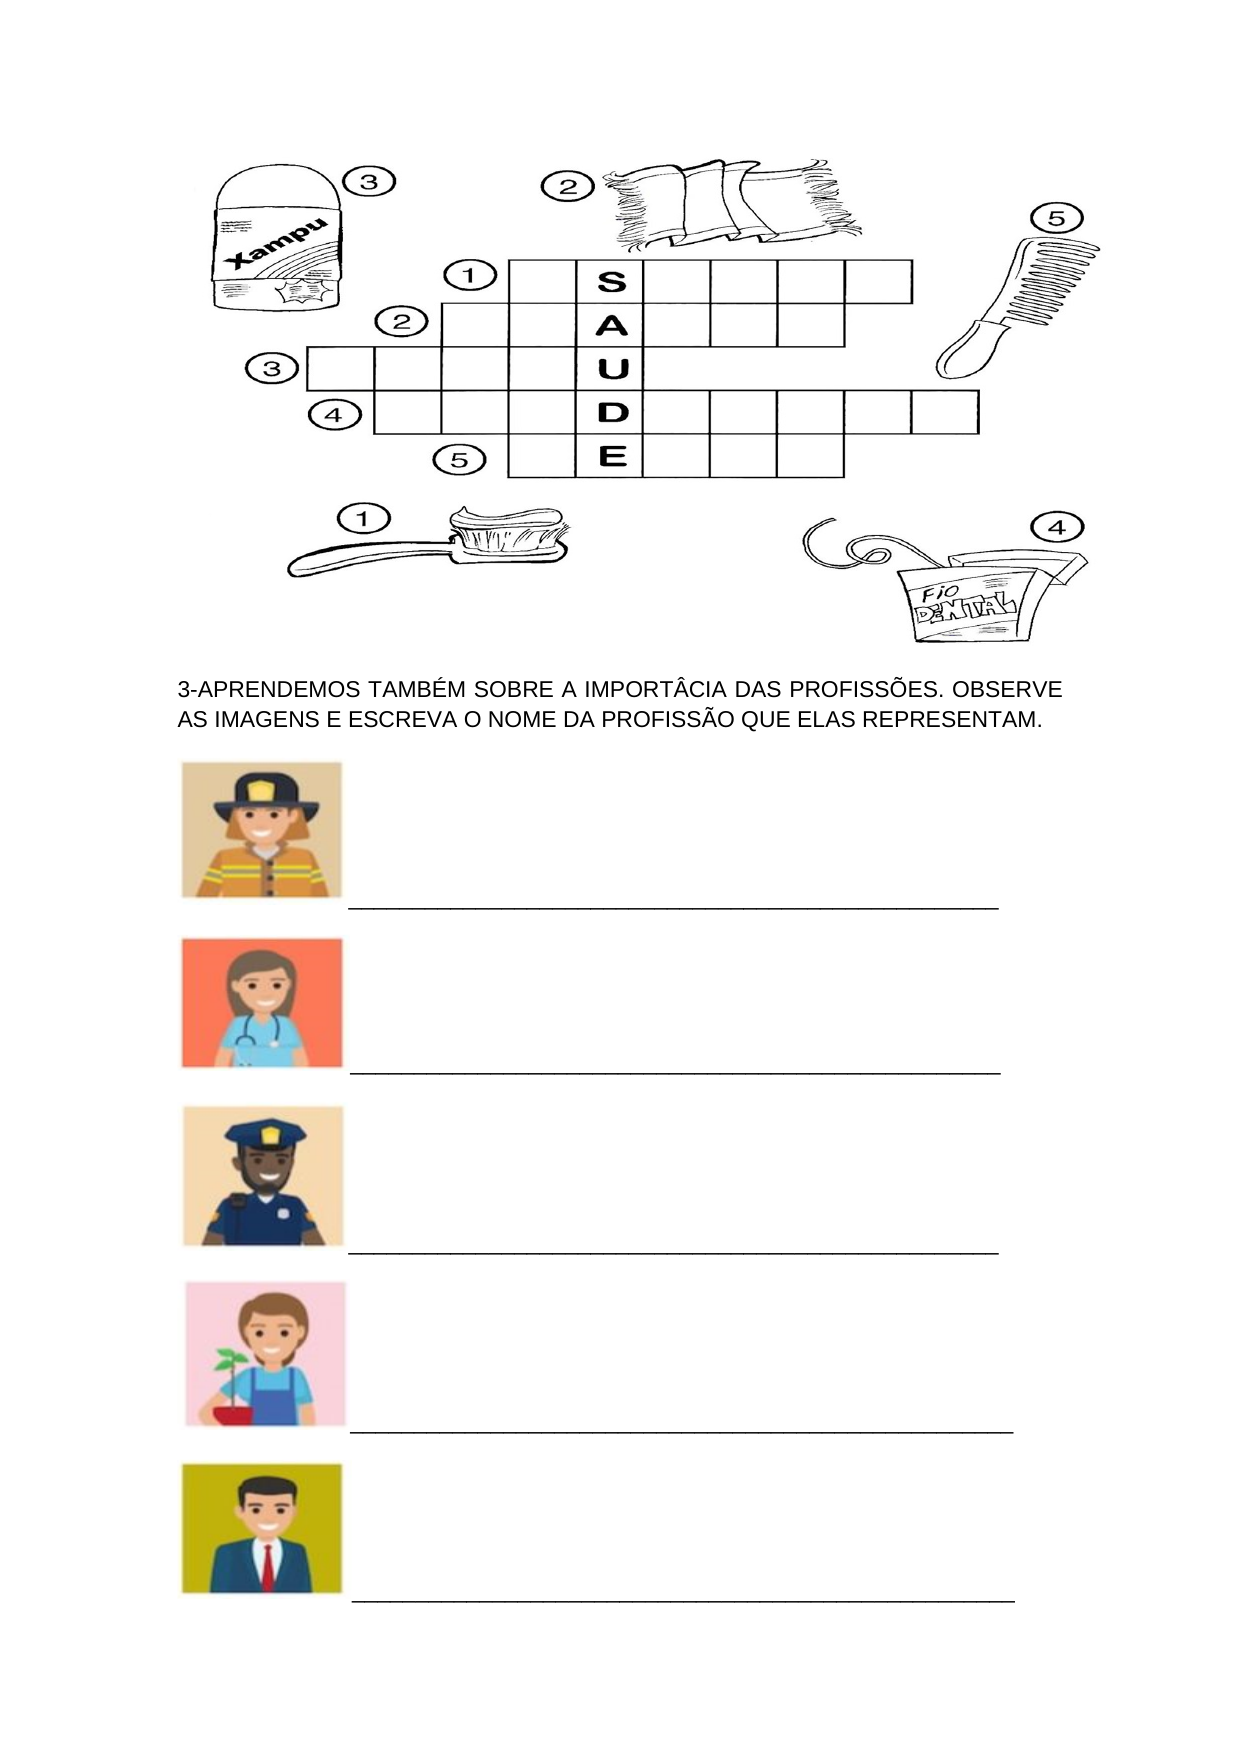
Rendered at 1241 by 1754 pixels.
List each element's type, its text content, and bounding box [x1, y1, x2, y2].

text ____________________________________________________ [177, 1459, 1063, 1604]
text ____________________________________________________ [177, 1280, 1063, 1434]
text ___________________________________________________ [177, 757, 1063, 910]
picture [177, 1459, 352, 1599]
text ___________________________________________________ [177, 1100, 1063, 1255]
text 3-APRENDEMOS TAMBÉM SOBRE A IMPORTÂCIA DAS PROFISSÕES. OBSERVE AS IMAGENS E ESCREVA O NOME DA PROFISSÃO QUE ELAS REPRESENTAM. [177, 676, 1063, 732]
picture [177, 1100, 349, 1251]
text ___________________________________________________ [177, 934, 1063, 1075]
picture [177, 1279, 350, 1430]
picture [177, 756, 349, 905]
picture [177, 147, 1109, 651]
picture [177, 934, 350, 1071]
